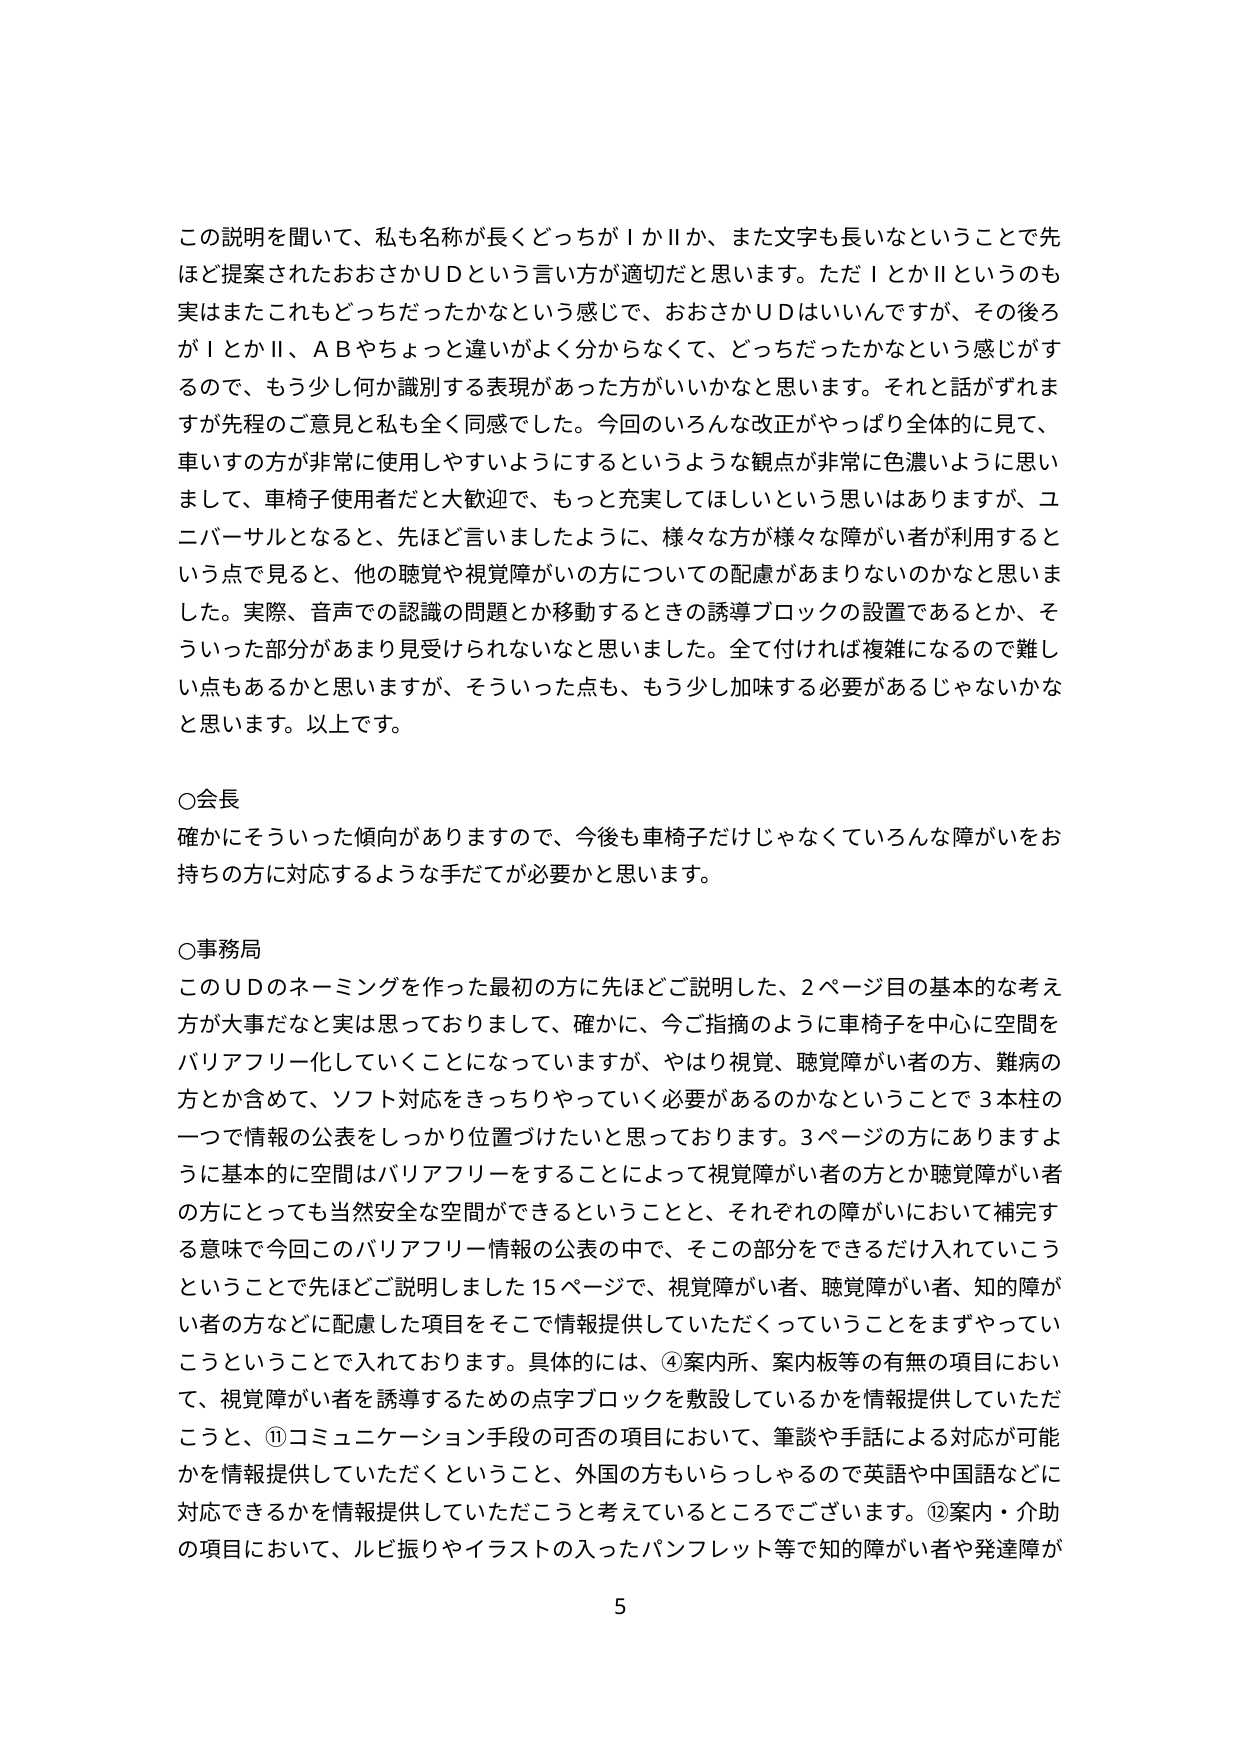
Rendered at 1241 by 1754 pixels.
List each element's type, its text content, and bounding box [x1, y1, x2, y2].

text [177, 967, 1063, 1567]
text この説明を聞いて、私も名称が長くどっちがⅠかⅡか、また文字も長いなということで先ほど提案されたおおさかＵＤという言い方が適切だと思います。ただⅠとかⅡというのも実はまたこれもどっちだったかなという感じで、おおさかＵＤはいいんですが、その後ろがⅠとかⅡ、ＡＢやちょっと違いがよく分からなくて、どっちだったかなという感じがするので、もう少し何か識別する表現があった方がいいかなと思います。それと話がずれますが先程のご意見と私も全く同感でした。今回のいろんな改正がやっぱり全体的に見て、車いすの方が非常に使用しやすいようにするというような観点が非常に色濃いように思いまして、車椅子使用者だと大歓迎で、もっと充実してほしいという思いはありますが、ユニバーサルとなると、先ほど言いましたように、様々な方が様々な障がい者が利用するという点で見ると、他の聴覚や視覚障がいの方についての配慮があまりないのかなと思いました。実際、音声での認識の問題とか移動するときの誘導ブロックの設置であるとか、そういった部分があまり見受けられないなと思いました。全て付ければ複雑になるので難しい点もあるかと思いますが、そういった点も、もう少し加味する必要があるじゃないかなと思います。以上です。 [177, 217, 1063, 742]
text ○会長 [177, 779, 1063, 817]
text ○事務局 [177, 929, 1063, 967]
text 確かにそういった傾向がありますので、今後も車椅子だけじゃなくていろんな障がいをお持ちの方に対応するような手だてが必要かと思います。 [177, 817, 1063, 892]
